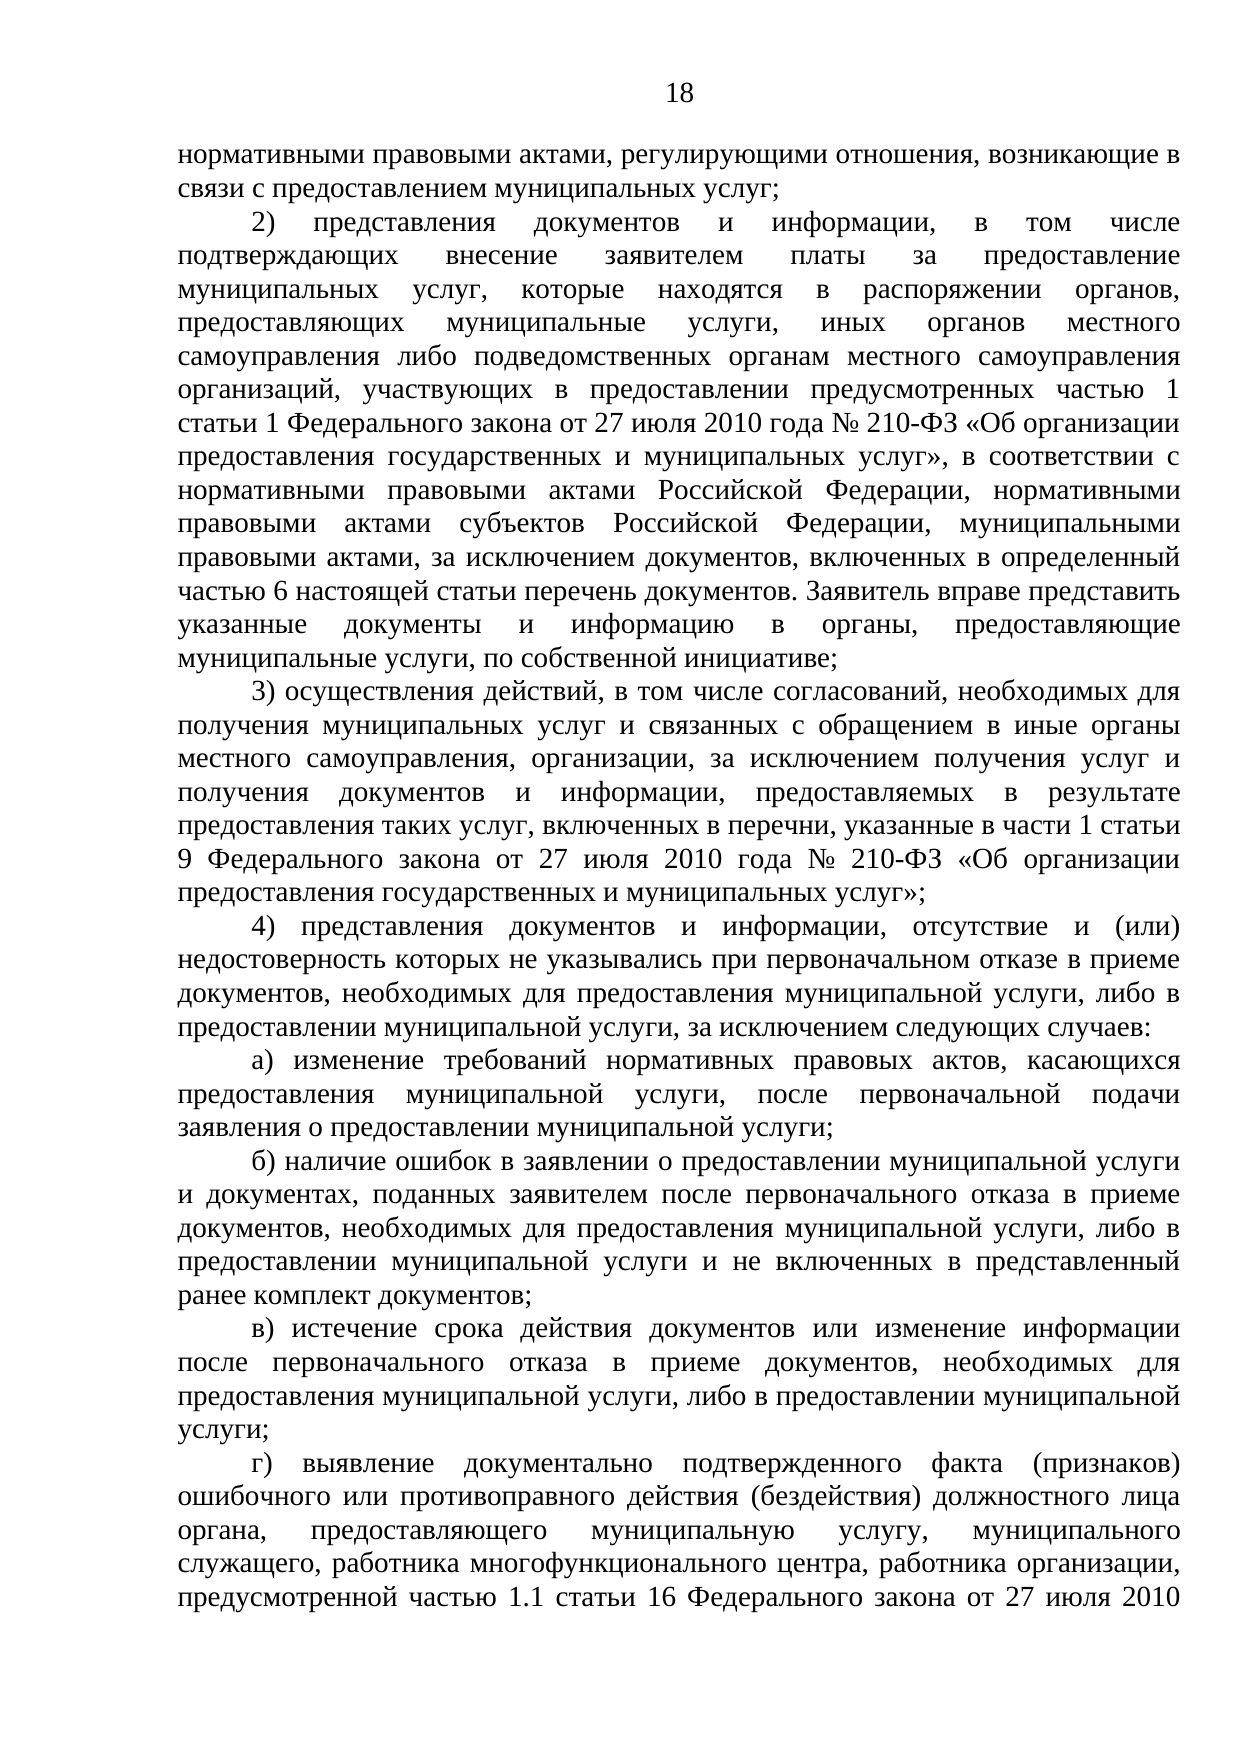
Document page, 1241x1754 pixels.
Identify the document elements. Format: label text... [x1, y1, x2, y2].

text 4) представления документов и информации, отсутствие и (или) недостоверность которых не указывались при первоначальном отказе в приеме документов, необходимых для предоставления муниципальной услуги, либо в предоставлении муниципальной услуги, за исключением следующих случаев: [177, 908, 1181, 1042]
text а) изменение требований нормативных правовых актов, касающихся предоставления муниципальной услуги, после первоначальной подачи заявления о предоставлении муниципальной услуги; [177, 1042, 1181, 1143]
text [177, 1445, 1181, 1612]
text б) наличие ошибок в заявлении о предоставлении муниципальной услуги и документах, поданных заявителем после первоначального отказа в приеме документов, необходимых для предоставления муниципальной услуги, либо в предоставлении муниципальной услуги и не включенных в представленный ранее комплект документов; [177, 1143, 1181, 1311]
text в) истечение срока действия документов или изменение информации после первоначального отказа в приеме документов, необходимых для предоставления муниципальной услуги, либо в предоставлении муниципальной услуги; [177, 1311, 1181, 1445]
text 2) представления документов и информации, в том числе подтверждающих внесение заявителем платы за предоставление муниципальных услуг, которые находятся в распоряжении органов, предоставляющих муниципальные услуги, иных органов местного самоуправления либо подведомственных органам местного самоуправления организаций, участвующих в предоставлении предусмотренных частью 1 статьи 1 Федерального закона от 27 июля 2010 года № 210-ФЗ «Об организации предоставления государственных и муниципальных услуг», в соответствии с нормативными правовыми актами Российской Федерации, нормативными правовыми актами субъектов Российской Федерации, муниципальными правовыми актами, за исключением документов, включенных в определенный частью 6 настоящей статьи перечень документов. Заявитель вправе представить указанные документы и информацию в органы, предоставляющие муниципальные услуги, по собственной инициативе; [177, 204, 1181, 673]
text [177, 137, 1181, 204]
text 3) осуществления действий, в том числе согласований, необходимых для получения муниципальных услуг и связанных с обращением в иные органы местного самоуправления, организации, за исключением получения услуг и получения документов и информации, предоставляемых в результате предоставления таких услуг, включенных в перечни, указанные в части 1 статьи 9 Федерального закона от 27 июля 2010 года № 210-ФЗ «Об организации предоставления государственных и муниципальных услуг»; [177, 673, 1181, 908]
